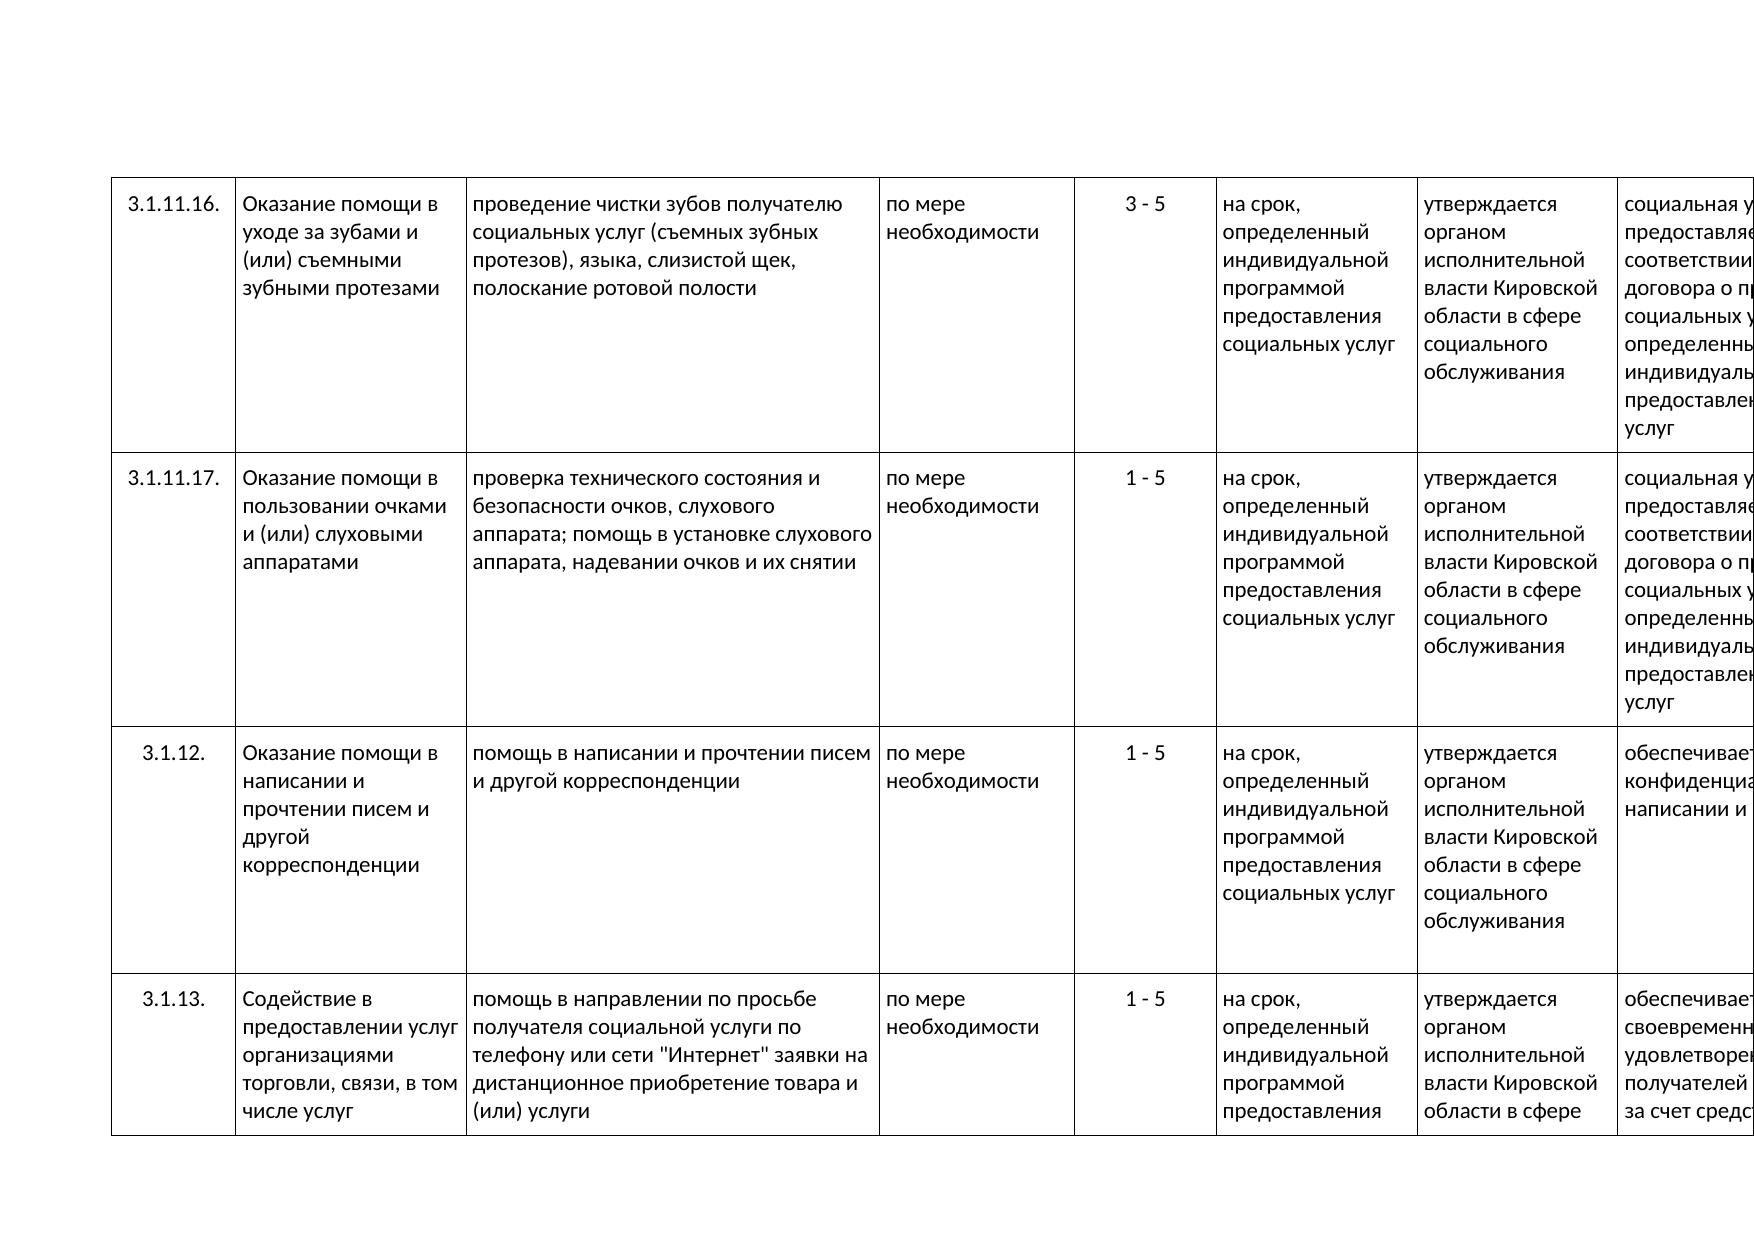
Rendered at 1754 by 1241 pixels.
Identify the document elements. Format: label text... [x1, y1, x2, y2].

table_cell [467, 974, 879, 1135]
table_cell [1618, 974, 1753, 1135]
table_cell проведение чистки зубов получателю социальных услуг (съемных зубных протезов), языка, слизистой щек, полоскание ротовой полости [467, 178, 879, 452]
table_cell Оказание помощи в написании и прочтении писем и другой корреспонденции [236, 727, 466, 973]
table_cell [1217, 974, 1417, 1135]
table_cell помощь в написании и прочтении писем и другой корреспонденции [467, 727, 879, 973]
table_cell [236, 974, 466, 1135]
table_cell 3.1.12. [112, 727, 235, 973]
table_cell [880, 974, 1074, 1135]
table_cell Оказание помощи в уходе за зубами и (или) съемными зубными протезами [236, 178, 466, 452]
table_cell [1618, 178, 1753, 452]
table_cell 3.1.13. [112, 974, 235, 1135]
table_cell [880, 178, 1074, 452]
table_cell 3 - 5 [1075, 178, 1216, 452]
table_cell утверждается органом исполнительной власти Кировской области в сфере социального обслуживания [1418, 453, 1617, 726]
table_cell Оказание помощи в пользовании очками и (или) слуховыми аппаратами [236, 453, 466, 726]
table_cell по мере необходимости [880, 453, 1074, 726]
table_cell обеспечивает конфиденциальность при написании и прочтении писем [1618, 727, 1753, 973]
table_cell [1418, 178, 1617, 452]
table_cell 3.1.11.16. [112, 178, 235, 452]
table_cell 1 - 5 [1075, 727, 1216, 973]
table_cell 3.1.11.17. [112, 453, 235, 726]
table_cell проверка технического состояния и безопасности очков, слухового аппарата; помощь в установке слухового аппарата, надевании очков и их снятии [467, 453, 879, 726]
table_cell по мере необходимости [880, 727, 1074, 973]
table_cell на срок, определенный индивидуальной программой предоставления социальных услуг [1217, 727, 1417, 973]
table_cell 1 - 5 [1075, 974, 1216, 1135]
table_cell 1 - 5 [1075, 453, 1216, 726]
table_cell утверждается органом исполнительной власти Кировской области в сфере социального обслуживания [1418, 727, 1617, 973]
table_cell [1418, 974, 1617, 1135]
table_cell на срок, определенный индивидуальной программой предоставления социальных услуг [1217, 453, 1417, 726]
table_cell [1217, 178, 1417, 452]
